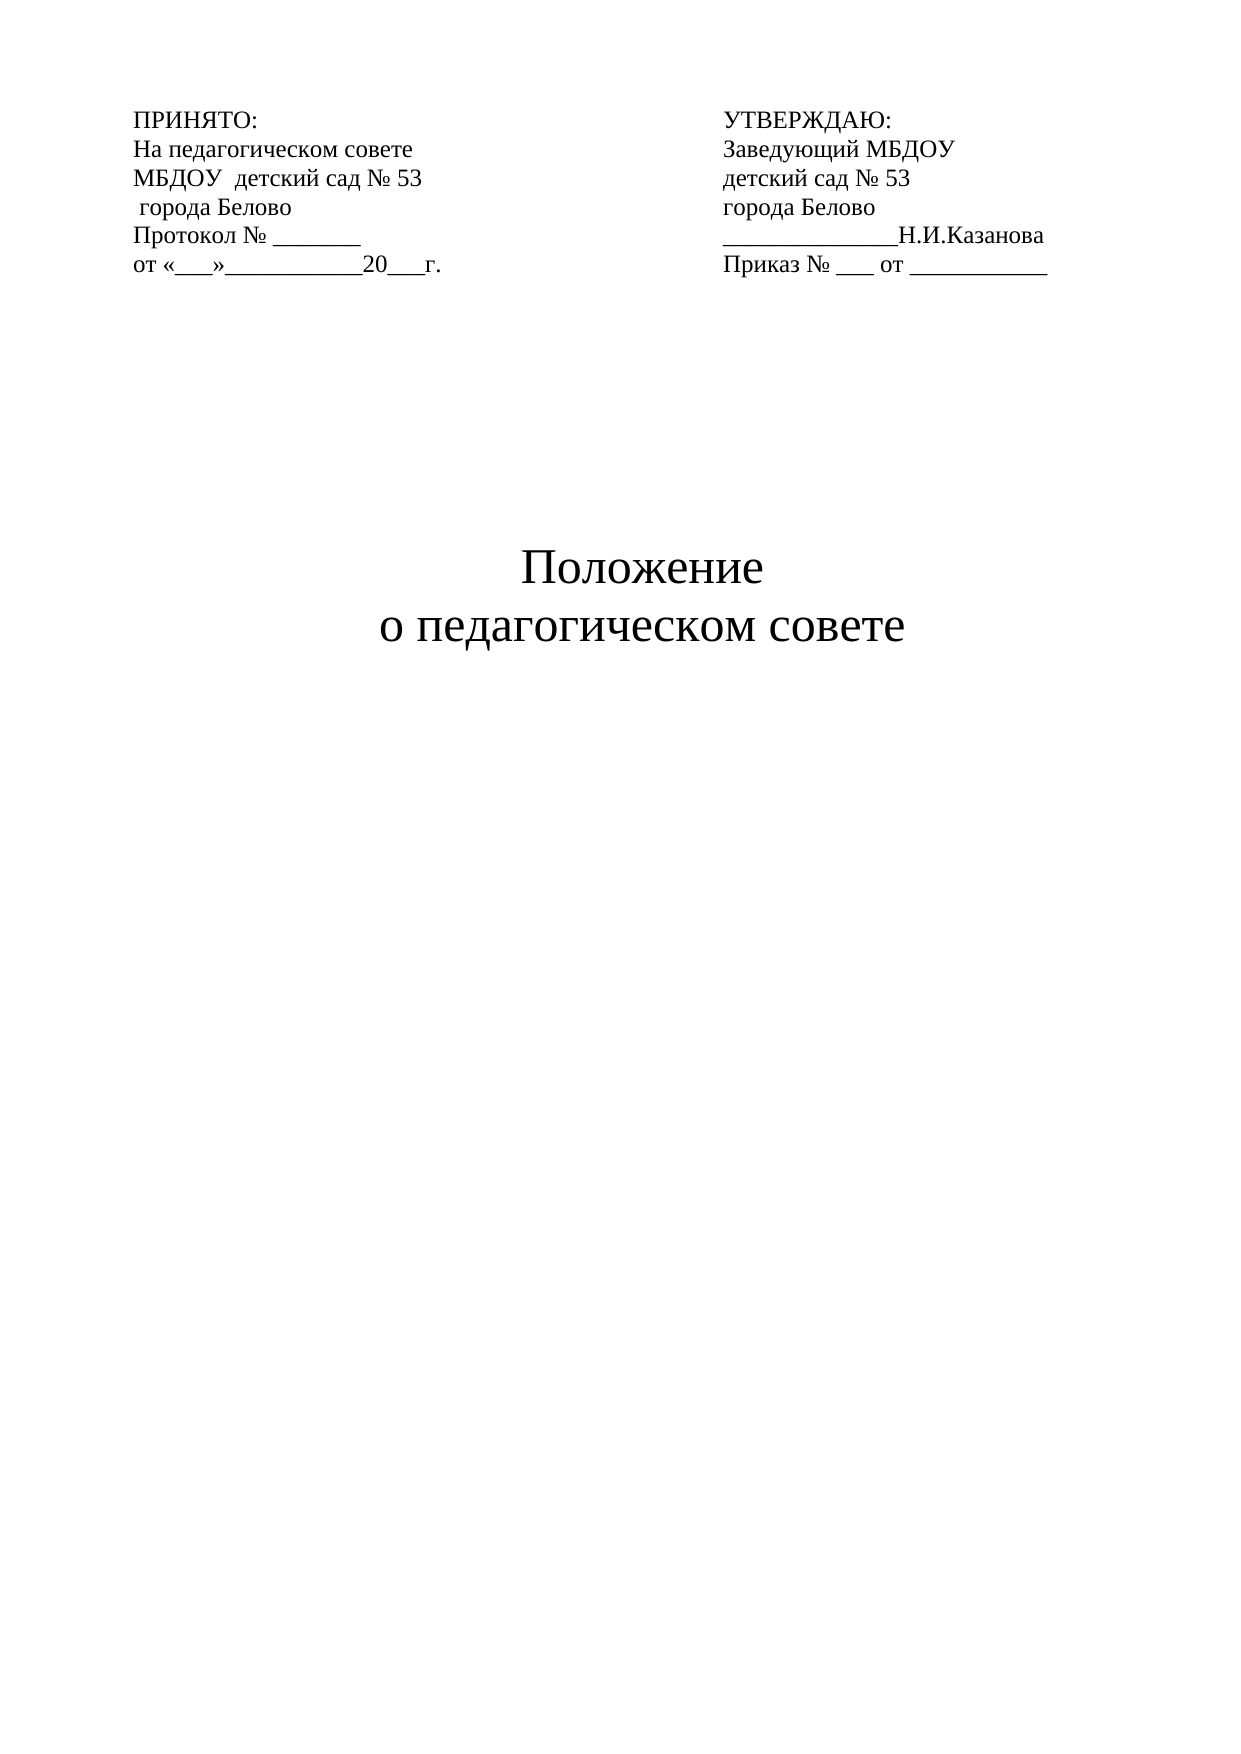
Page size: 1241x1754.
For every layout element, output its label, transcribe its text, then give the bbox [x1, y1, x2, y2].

text Протокол № _______ ______________Н.И.Казанова [133, 221, 1152, 249]
text ПРИНЯТО: УТВЕРЖДАЮ: [133, 106, 1152, 134]
text от «___»___________20___г. Приказ № ___ от ___________ [133, 249, 1152, 278]
text Положение [133, 537, 1152, 594]
text о педагогическом совете [133, 594, 1152, 652]
text На педагогическом совете Заведующий МБДОУ [133, 134, 1152, 163]
text МБДОУ детский сад № 53 детский сад № 53 [133, 163, 1152, 192]
text города Белово города Белово [133, 192, 1152, 221]
